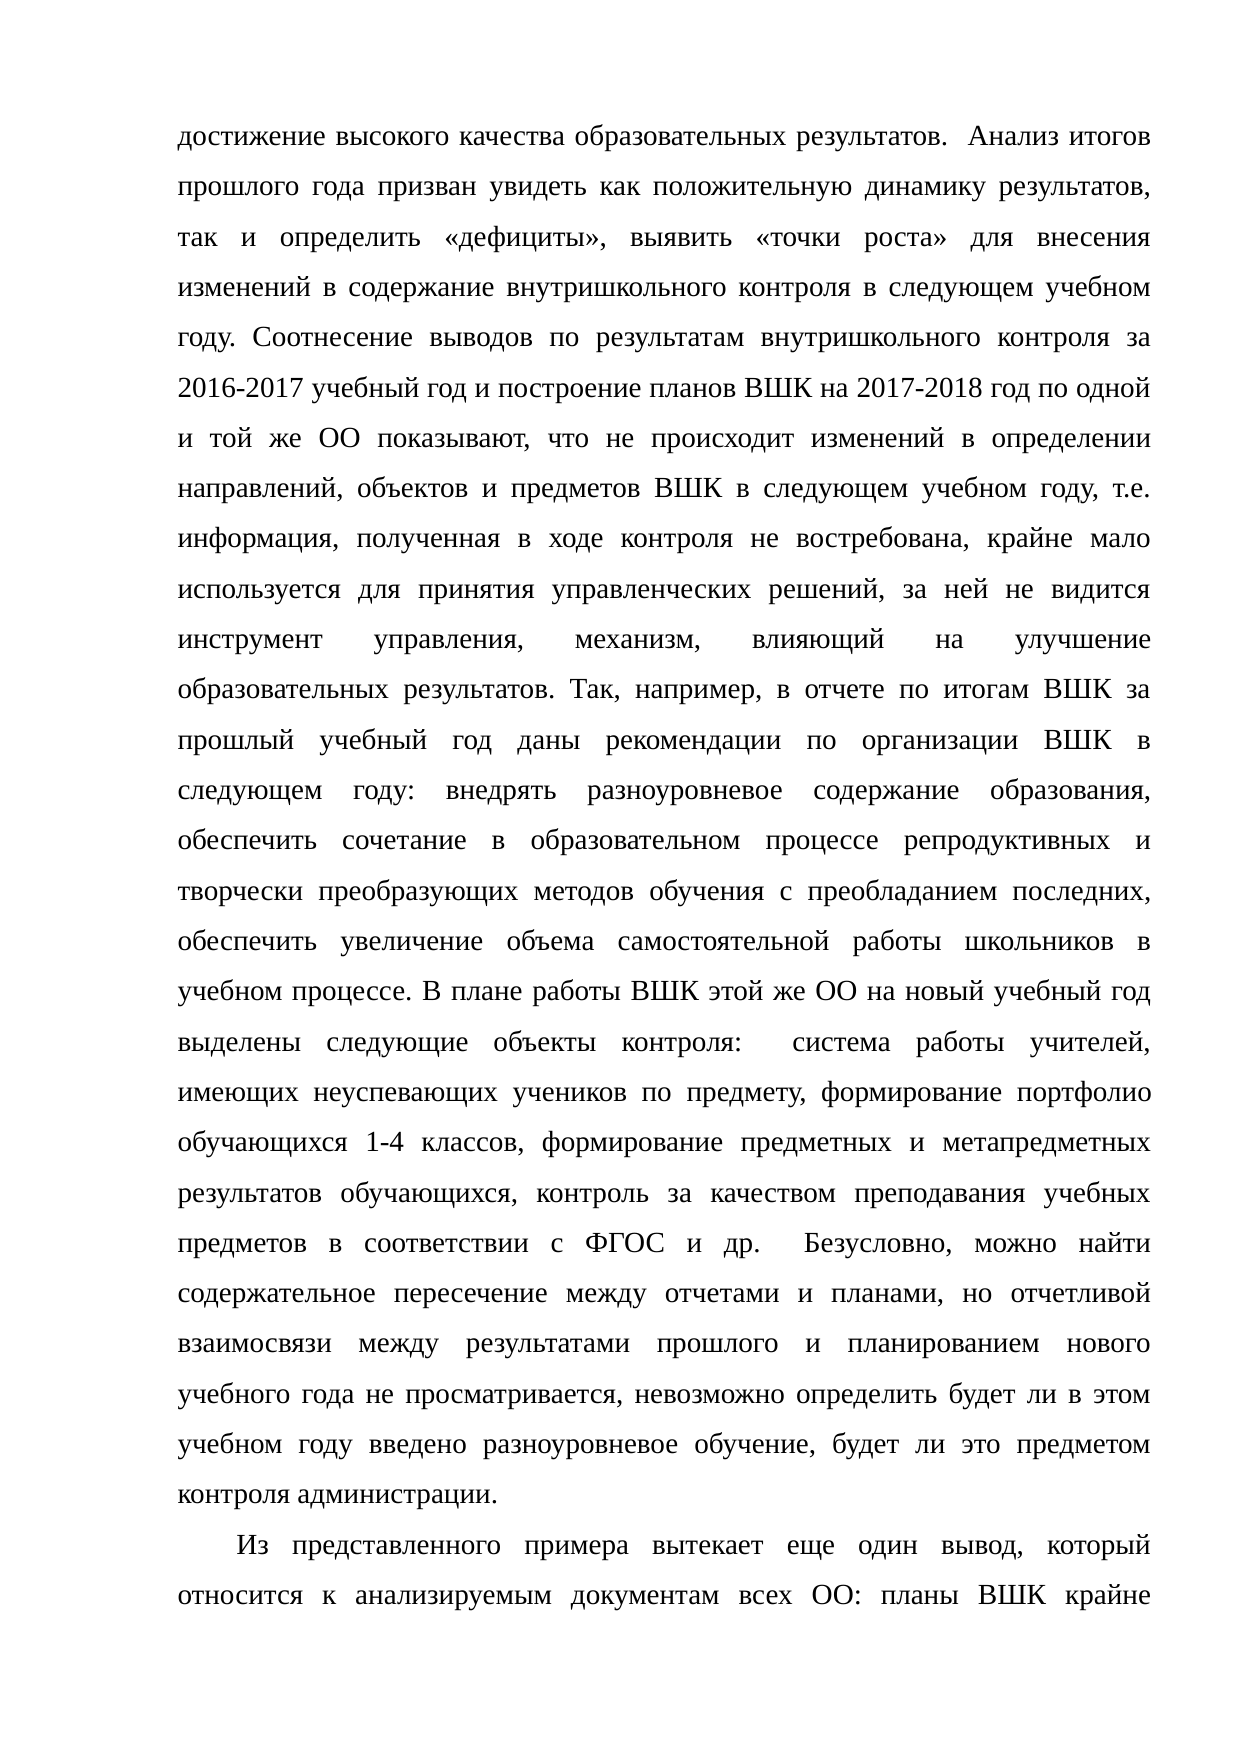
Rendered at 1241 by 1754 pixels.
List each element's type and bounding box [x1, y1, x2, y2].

text [177, 1527, 1152, 1611]
text [177, 118, 1152, 1510]
